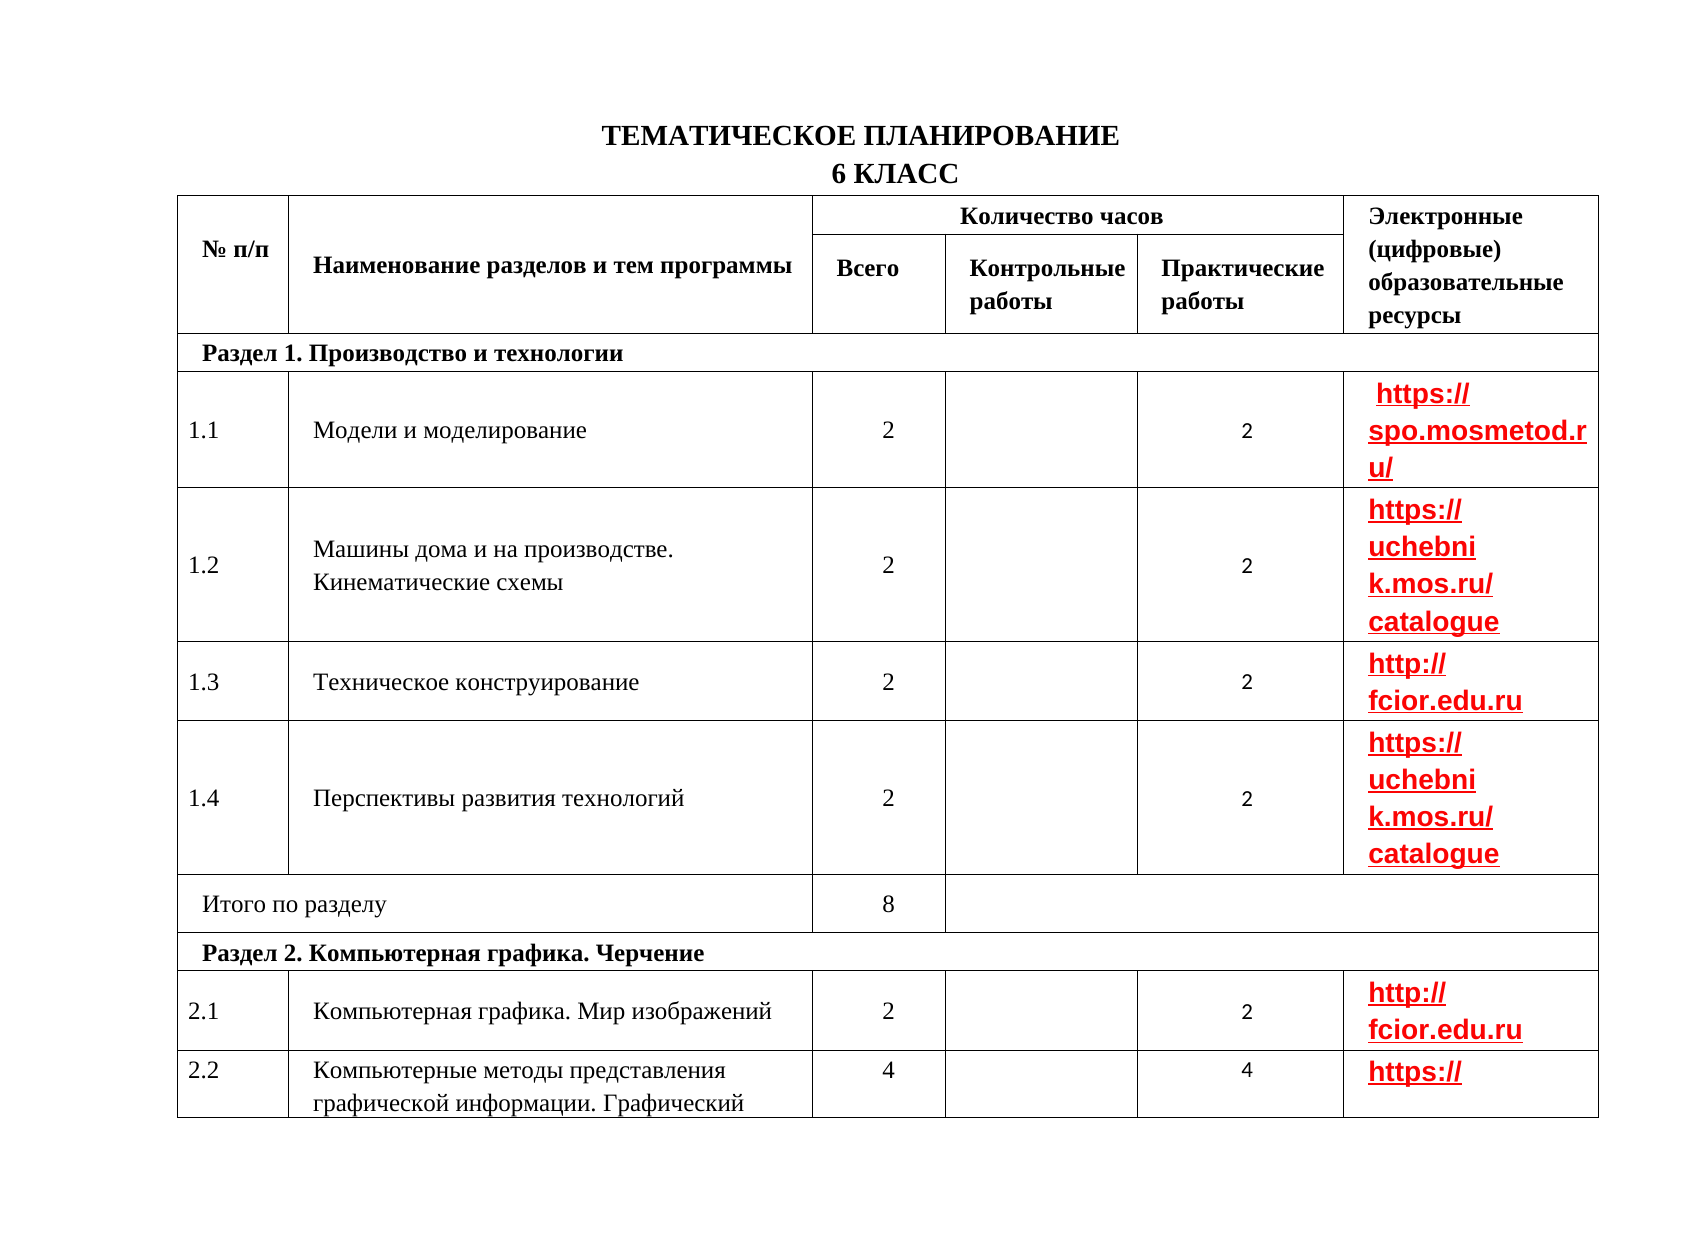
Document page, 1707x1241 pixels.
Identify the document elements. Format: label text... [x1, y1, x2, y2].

table_cell Модели и моделирование [289, 372, 812, 487]
table_cell 2 [813, 721, 945, 873]
table_cell [946, 1051, 1137, 1117]
text ТЕМАТИЧЕСКОЕ ПЛАНИРОВАНИЕ [177, 118, 1618, 152]
table_cell Перспективы развития технологий [289, 721, 812, 873]
table_cell [946, 488, 1137, 641]
table_cell http://fcior.edu.ru [1344, 971, 1598, 1049]
table_cell 4 [1138, 1051, 1343, 1117]
table_cell 2 [813, 971, 945, 1049]
table_cell 1.4 [178, 721, 288, 873]
table_cell Машины дома и на производстве. Кинематические схемы [289, 488, 812, 641]
table_cell https://spo.mosmetod.ru/ [1344, 372, 1598, 487]
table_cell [289, 1051, 812, 1117]
table_cell Компьютерная графика. Мир изображений [289, 971, 812, 1049]
table_cell 2 [813, 642, 945, 720]
table_cell Раздел 2. Компьютерная графика. Черчение [178, 933, 1598, 970]
table_cell 4 [813, 1051, 945, 1117]
table_cell 2 [813, 372, 945, 487]
table_cell Всего [813, 235, 945, 333]
table_cell 8 [813, 875, 945, 932]
table_cell Итого по разделу [178, 875, 812, 932]
table_cell 2.2 [178, 1051, 288, 1117]
table_cell [946, 721, 1137, 873]
table_cell Контрольные работы [946, 235, 1137, 333]
text 6 КЛАСС [190, 157, 1618, 190]
table_cell 2.1 [178, 971, 288, 1049]
table_cell 1.3 [178, 642, 288, 720]
table_header № п/п [178, 196, 288, 333]
table_cell 1.1 [178, 372, 288, 487]
table_cell 2 [1138, 971, 1343, 1049]
table_cell 2 [813, 488, 945, 641]
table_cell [1344, 1051, 1598, 1117]
table_cell 2 [1138, 721, 1343, 873]
table_cell [946, 875, 1598, 932]
table_cell https://uchebnik.mos.ru/catalogue [1344, 488, 1598, 641]
table_header Электронные (цифровые) образовательные ресурсы [1344, 196, 1598, 333]
table_cell [946, 372, 1137, 487]
table_cell 2 [1138, 642, 1343, 720]
table_cell 2 [1138, 372, 1343, 487]
table_cell https://uchebnik.mos.ru/catalogue [1344, 721, 1598, 873]
table_cell 1.2 [178, 488, 288, 641]
table_cell [946, 971, 1137, 1049]
table_cell Раздел 1. Производство и технологии [178, 334, 1598, 371]
table_header Количество часов [813, 196, 1343, 233]
table_cell http://fcior.edu.ru [1344, 642, 1598, 720]
table_cell 2 [1138, 488, 1343, 641]
table_header Наименование разделов и тем программы [289, 196, 812, 333]
table_cell Практические работы [1138, 235, 1343, 333]
table_cell Техническое конструирование [289, 642, 812, 720]
table_cell [946, 642, 1137, 720]
